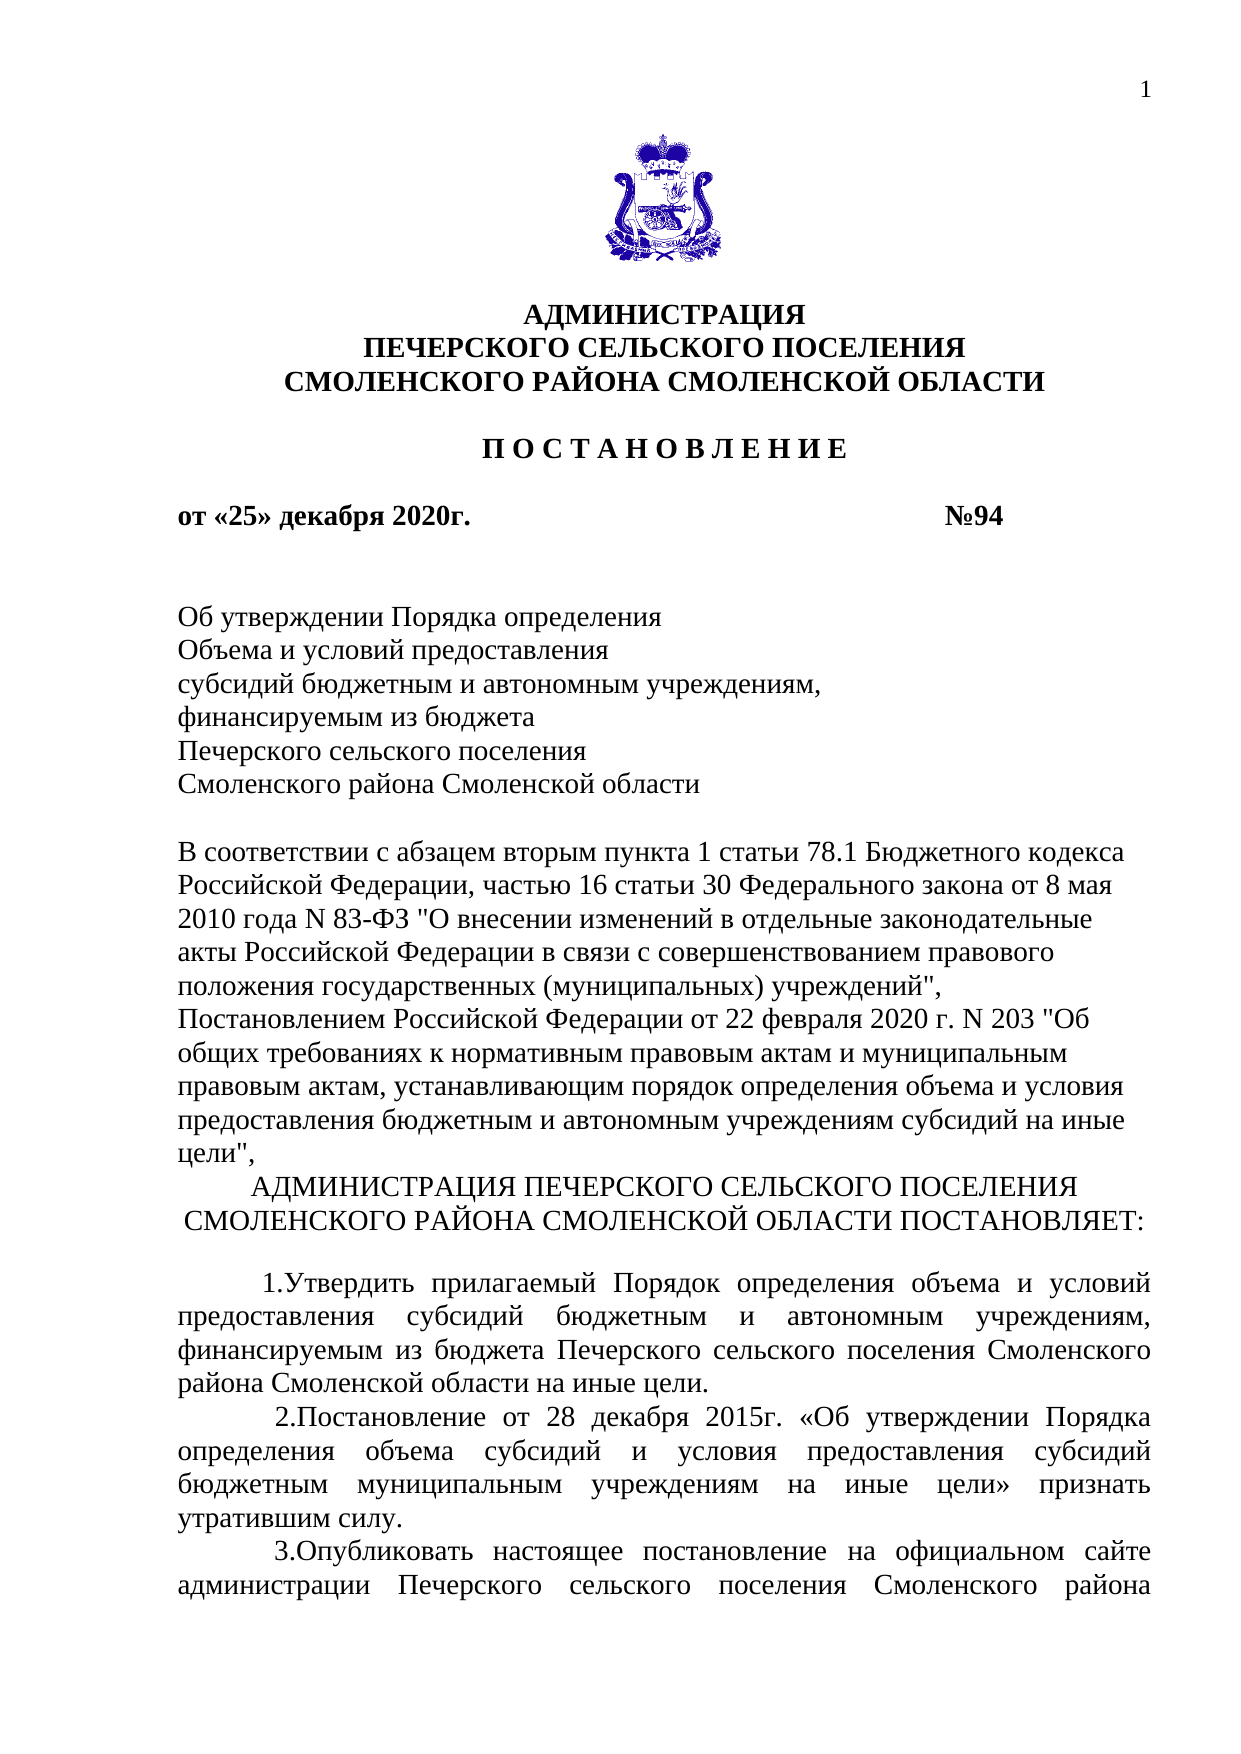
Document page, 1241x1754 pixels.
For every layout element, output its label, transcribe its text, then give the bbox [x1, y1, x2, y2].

text 1.Утвердить прилагаемый Порядок определения объема и условий предоставления субсидий бюджетным и автономным учреждениям, финансируемым из бюджета Печерского сельского поселения Смоленского района Смоленской области на иные цели. [177, 1265, 1152, 1399]
text Объема и условий предоставления [177, 632, 1152, 666]
picture [603, 131, 725, 269]
text субсидий бюджетным и автономным учреждениям, [177, 666, 1152, 699]
text В соответствии с абзацем вторым пункта 1 статьи 78.1 Бюджетного кодекса Российской Федерации, частью 16 статьи 30 Федерального закона от 8 мая 2010 года N 83-ФЗ "О внесении изменений в отдельные законодательные акты Российской Федерации в связи с совершенствованием правового положения государственных (муниципальных) учреждений", Постановлением Российской Федерации от 22 февраля 2020 г. N 203 "Об общих требованиях к нормативным правовым актам и муниципальным правовым актам, устанавливающим порядок определения объема и условия предоставления бюджетным и автономным учреждениям субсидий на иные цели", [177, 834, 1152, 1169]
text Об утверждении Порядка определения [177, 599, 1152, 632]
text Печерского сельского поселения [177, 733, 1152, 767]
text АДМИНИСТРАЦИЯ ПЕЧЕРСКОГО СЕЛЬСКОГО ПОСЕЛЕНИЯ СМОЛЕНСКОГО РАЙОНА СМОЛЕНСКОЙ ОБЛАСТИ ПОСТАНОВЛЯЕТ: [177, 1169, 1152, 1236]
text СМОЛЕНСКОГО РАЙОНА СМОЛЕНСКОЙ ОБЛАСТИ [177, 364, 1152, 398]
text ПЕЧЕРСКОГО СЕЛЬСКОГО ПОСЕЛЕНИЯ [177, 331, 1152, 364]
text Смоленского района Смоленской области [177, 767, 1152, 800]
text П О С Т А Н О В Л Е Н И Е [177, 431, 1152, 465]
text АДМИНИСТРАЦИЯ [177, 297, 1152, 331]
text финансируемым из бюджета [177, 699, 1152, 733]
text 2.Постановление от 28 декабря 2015г. «Об утверждении Порядка определения объема субсидий и условия предоставления субсидий бюджетным муниципальным учреждениям на иные цели» признать утратившим силу. [177, 1399, 1152, 1533]
text от «25» декабря 2020г. №94 [177, 498, 1152, 532]
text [177, 1533, 1152, 1600]
